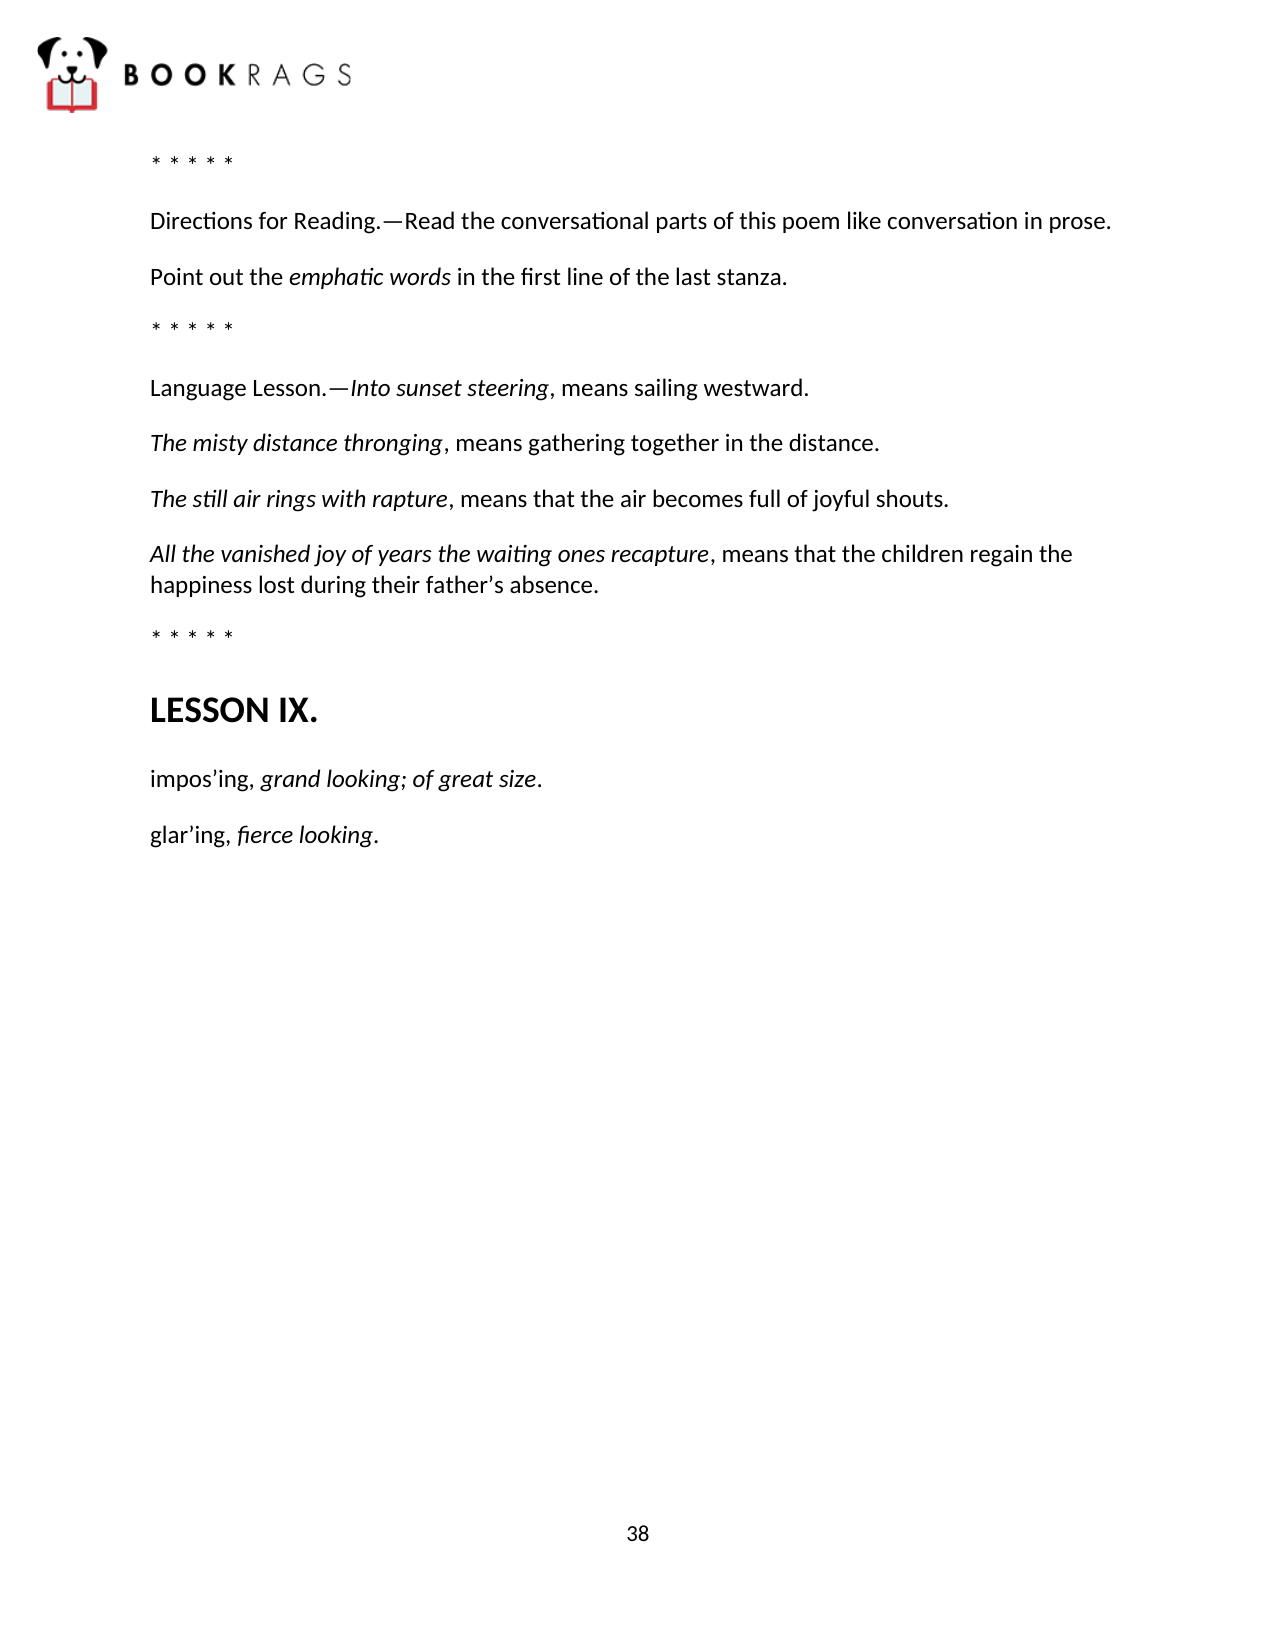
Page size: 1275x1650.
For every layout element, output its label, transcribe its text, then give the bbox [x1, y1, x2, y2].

picture [37, 37, 351, 113]
text All the vanished joy of years the waiting ones recapture, means that the children regain the happiness lost during their father’s absence. [150, 539, 1125, 600]
text Point out the emphatic words in the first line of the last stanza. [150, 261, 1125, 292]
text * * * * * [150, 150, 1125, 181]
text LESSON IX. [150, 686, 1125, 732]
text The misty distance thronging, means gathering together in the distance. [150, 428, 1125, 458]
text Language Lesson.—­Into sunset steering, means sailing westward. [150, 372, 1125, 403]
text Directions for Reading.—­Read the conversational parts of this poem like conversation in prose. [150, 206, 1125, 236]
text impos’ing, grand looking; of great size. [150, 763, 1125, 794]
text glar’ing, fierce looking. [150, 819, 1125, 849]
text * * * * * [150, 317, 1125, 347]
text * * * * * [150, 625, 1125, 655]
text The still air rings with rapture, means that the air becomes full of joyful shouts. [150, 483, 1125, 514]
